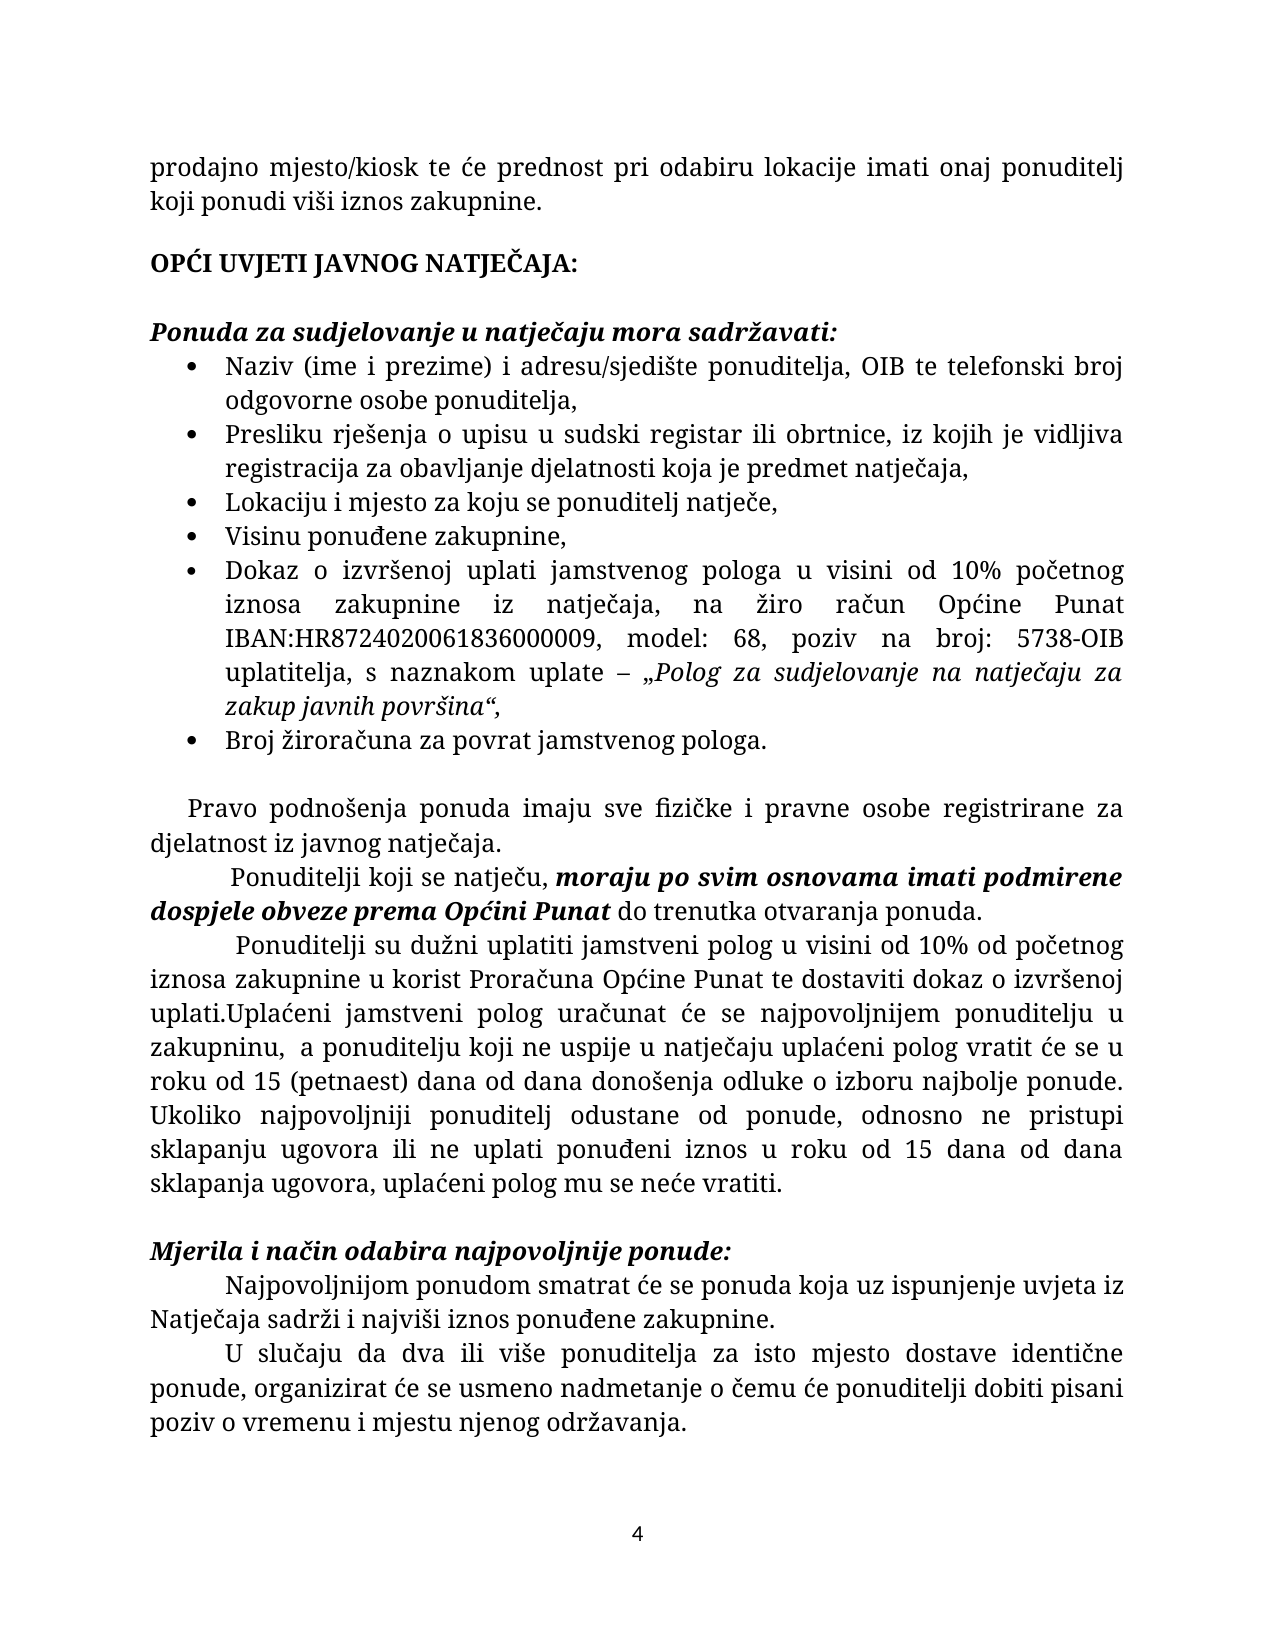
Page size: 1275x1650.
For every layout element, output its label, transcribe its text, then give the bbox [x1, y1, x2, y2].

text OPĆI UVJETI JAVNOG NATJEČAJA: [150, 246, 1125, 280]
text Ponuda za sudjelovanje u natječaju mora sadržavati: [150, 314, 1125, 348]
text Najpovoljnijom ponudom smatrat će se ponuda koja uz ispunjenje uvjeta iz Natječaja sadrži i najviši iznos ponuđene zakupnine. [150, 1268, 1125, 1336]
list Presliku rješenja o upisu u sudski registar ili obrtnice, iz kojih je vidljiva registracija za obavljanje djelatnosti koja je predmet natječaja, [187, 416, 1125, 484]
text U slučaju da dva ili više ponuditelja za isto mjesto dostave identične ponude, organizirat će se usmeno nadmetanje o čemu će ponuditelji dobiti pisani poziv o vremenu i mjestu njenog održavanja. [150, 1336, 1125, 1438]
list Naziv (ime i prezime) i adresu/sjedište ponuditelja, OIB te telefonski broj odgovorne osobe ponuditelja, [187, 348, 1125, 416]
text Pravo podnošenja ponuda imaju sve fizičke i pravne osobe registrirane za djelatnost iz javnog natječaja. [150, 791, 1125, 859]
text Mjerila i način odabira najpovoljnije ponude: [150, 1234, 1125, 1268]
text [150, 150, 1125, 218]
list Lokaciju i mjesto za koju se ponuditelj natječe, [187, 484, 1125, 519]
list Broj žiroračuna za povrat jamstvenog pologa. [187, 723, 1125, 757]
text Ponuditelji su dužni uplatiti jamstveni polog u visini od 10% od početnog iznosa zakupnine u korist Proračuna Općine Punat te dostaviti dokaz o izvršenoj uplati.Uplaćeni jamstveni polog uračunat će se najpovoljnijem ponuditelju u zakupninu, a ponuditelju koji ne uspije u natječaju uplaćeni polog vratit će se u roku od 15 (petnaest) dana od dana donošenja odluke o izboru najbolje ponude. Ukoliko najpovoljniji ponuditelj odustane od ponude, odnosno ne pristupi sklapanju ugovora ili ne uplati ponuđeni iznos u roku od 15 dana od dana sklapanja ugovora, uplaćeni polog mu se neće vratiti. [150, 927, 1125, 1200]
text Ponuditelji koji se natječu, moraju po svim osnovama imati podmirene dospjele obveze prema Općini Punat do trenutka otvaranja ponuda. [150, 859, 1125, 927]
list Visinu ponuđene zakupnine, [187, 519, 1125, 553]
list Dokaz o izvršenoj uplati jamstvenog pologa u visini od 10% početnog iznosa zakupnine iz natječaja, na žiro račun Općine Punat IBAN:HR8724020061836000009, model: 68, poziv na broj: 5738-OIB uplatitelja, s naznakom uplate – „Polog za sudjelovanje na natječaju za zakup javnih površina“, [187, 553, 1125, 723]
